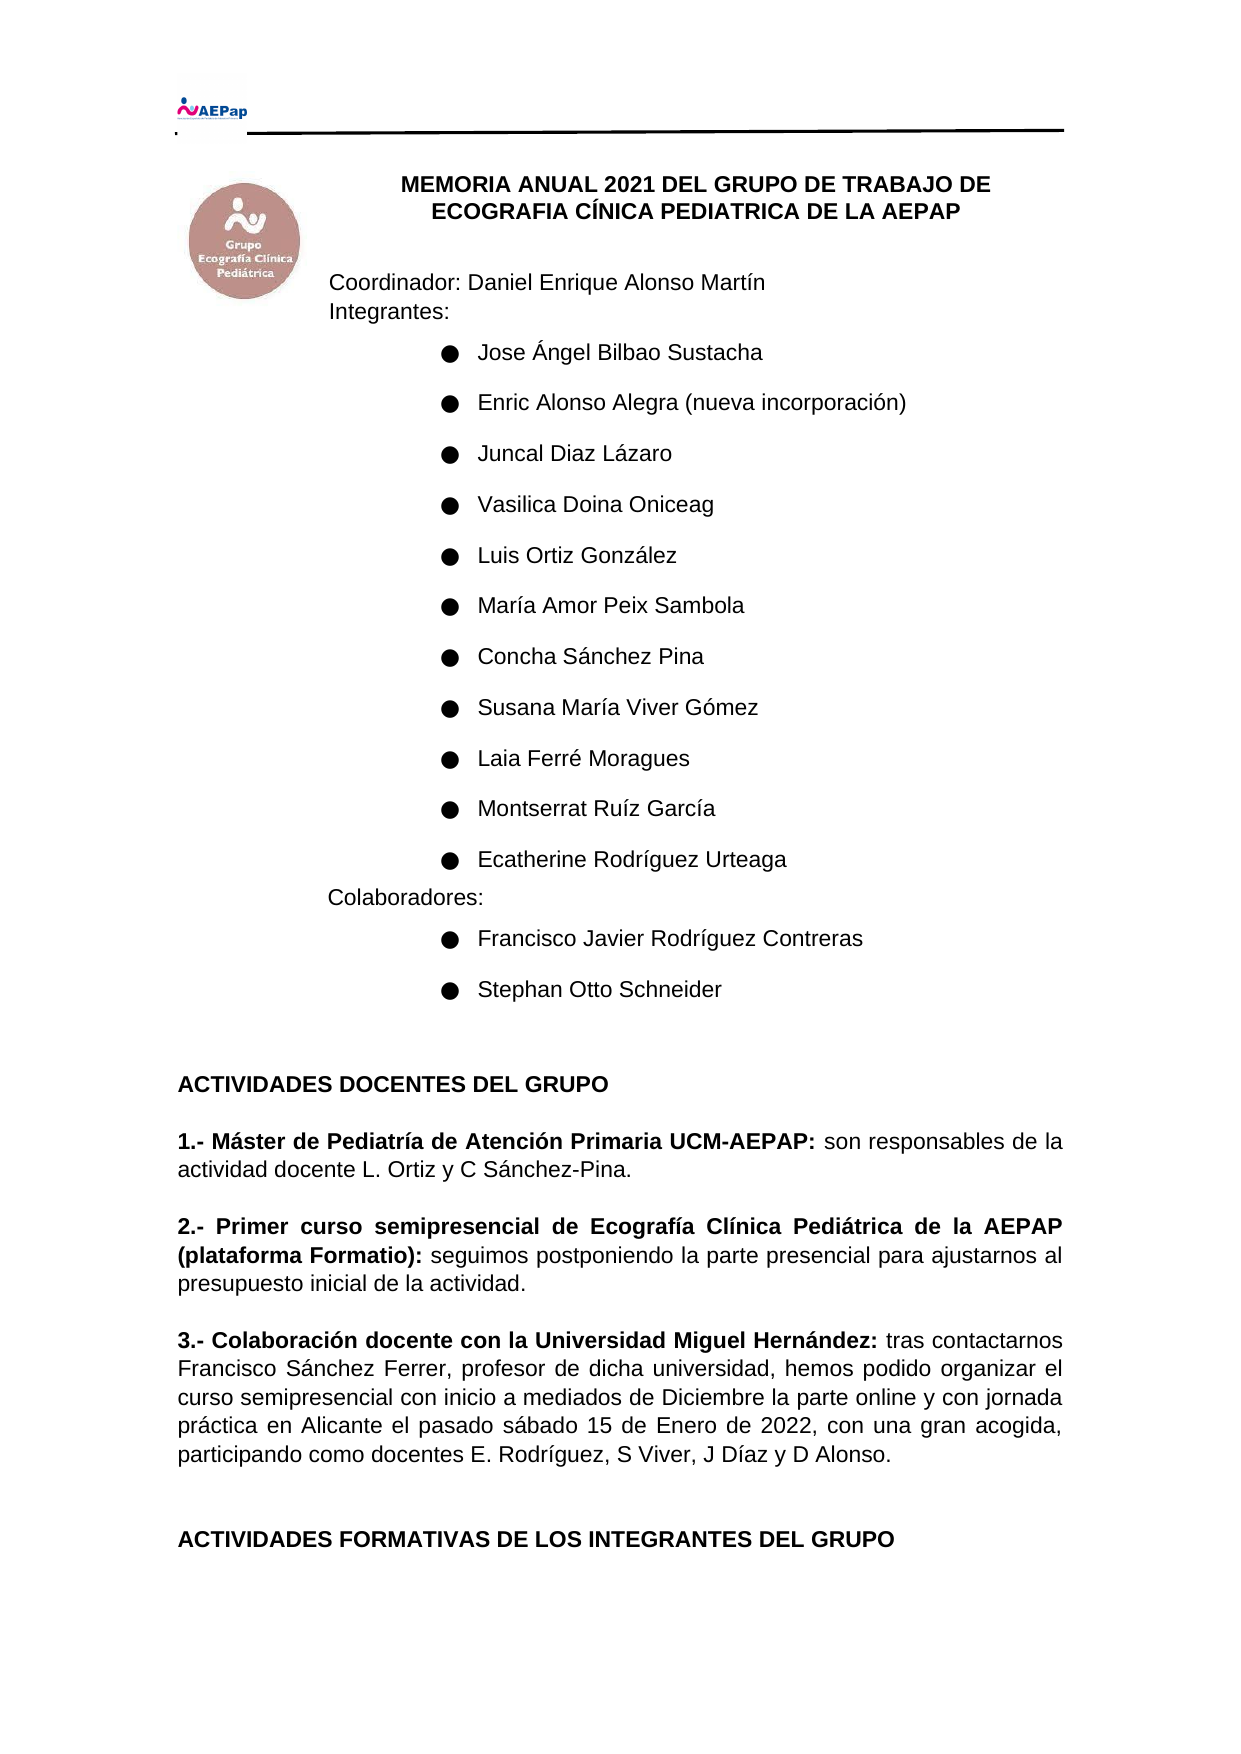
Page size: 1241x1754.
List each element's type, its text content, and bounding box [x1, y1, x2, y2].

picture [177, 171, 310, 310]
list María Amor Peix Sambola [440, 580, 1063, 627]
list Concha Sánchez Pina [440, 631, 1063, 677]
list Luis Ortiz González [440, 529, 1063, 576]
list Jose Ángel Bilbao Sustacha [440, 326, 1063, 373]
text 1.- Máster de Pediatría de Atención Primaria UCM-AEPAP: son responsables de la actividad docente L. Ortiz y C Sánchez-Pina. [177, 1128, 1063, 1183]
text 2.- Primer curso semipresencial de Ecografía Clínica Pediátrica de la AEPAP (plataforma Formatio): seguimos postponiendo la parte presencial para ajustarnos al presupuesto inicial de la actividad. [177, 1213, 1063, 1296]
list Susana María Viver Gómez [440, 681, 1063, 728]
list Juncal Diaz Lázaro [440, 428, 1063, 474]
text Coordinador: Daniel Enrique Alonso Martín [310, 269, 1063, 296]
text MEMORIA ANUAL 2021 DEL GRUPO DE TRABAJO DE ECOGRAFIA CÍNICA PEDIATRICA DE LA AEPAP [310, 171, 1063, 224]
text 3.- Colaboración docente con la Universidad Miguel Hernández: tras contactarnos Francisco Sánchez Ferrer, profesor de dicha universidad, hemos podido organizar el curso semipresencial con inicio a mediados de Diciembre la parte online y con jornada práctica en Alicante el pasado sábado 15 de Enero de 2022, con una gran acogida, participando como docentes E. Rodríguez, S Viver, J Díaz y D Alonso. [177, 1327, 1063, 1467]
picture [177, 73, 247, 144]
text Integrantes: [177, 298, 1063, 324]
list Stephan Otto Schneider [440, 963, 1063, 1010]
list Francisco Javier Rodríguez Contreras [440, 913, 1063, 959]
list Enric Alonso Alegra (nueva incorporación) [440, 377, 1063, 424]
list Montserrat Ruíz García [440, 783, 1063, 830]
text ACTIVIDADES DOCENTES DEL GRUPO [177, 1071, 1063, 1097]
text ACTIVIDADES FORMATIVAS DE LOS INTEGRANTES DEL GRUPO [177, 1526, 1063, 1552]
list Vasilica Doina Oniceag [440, 478, 1063, 525]
list Laia Ferré Moragues [440, 732, 1063, 779]
text Colaboradores: [252, 884, 1063, 911]
list Ecatherine Rodríguez Urteaga [440, 833, 1063, 880]
